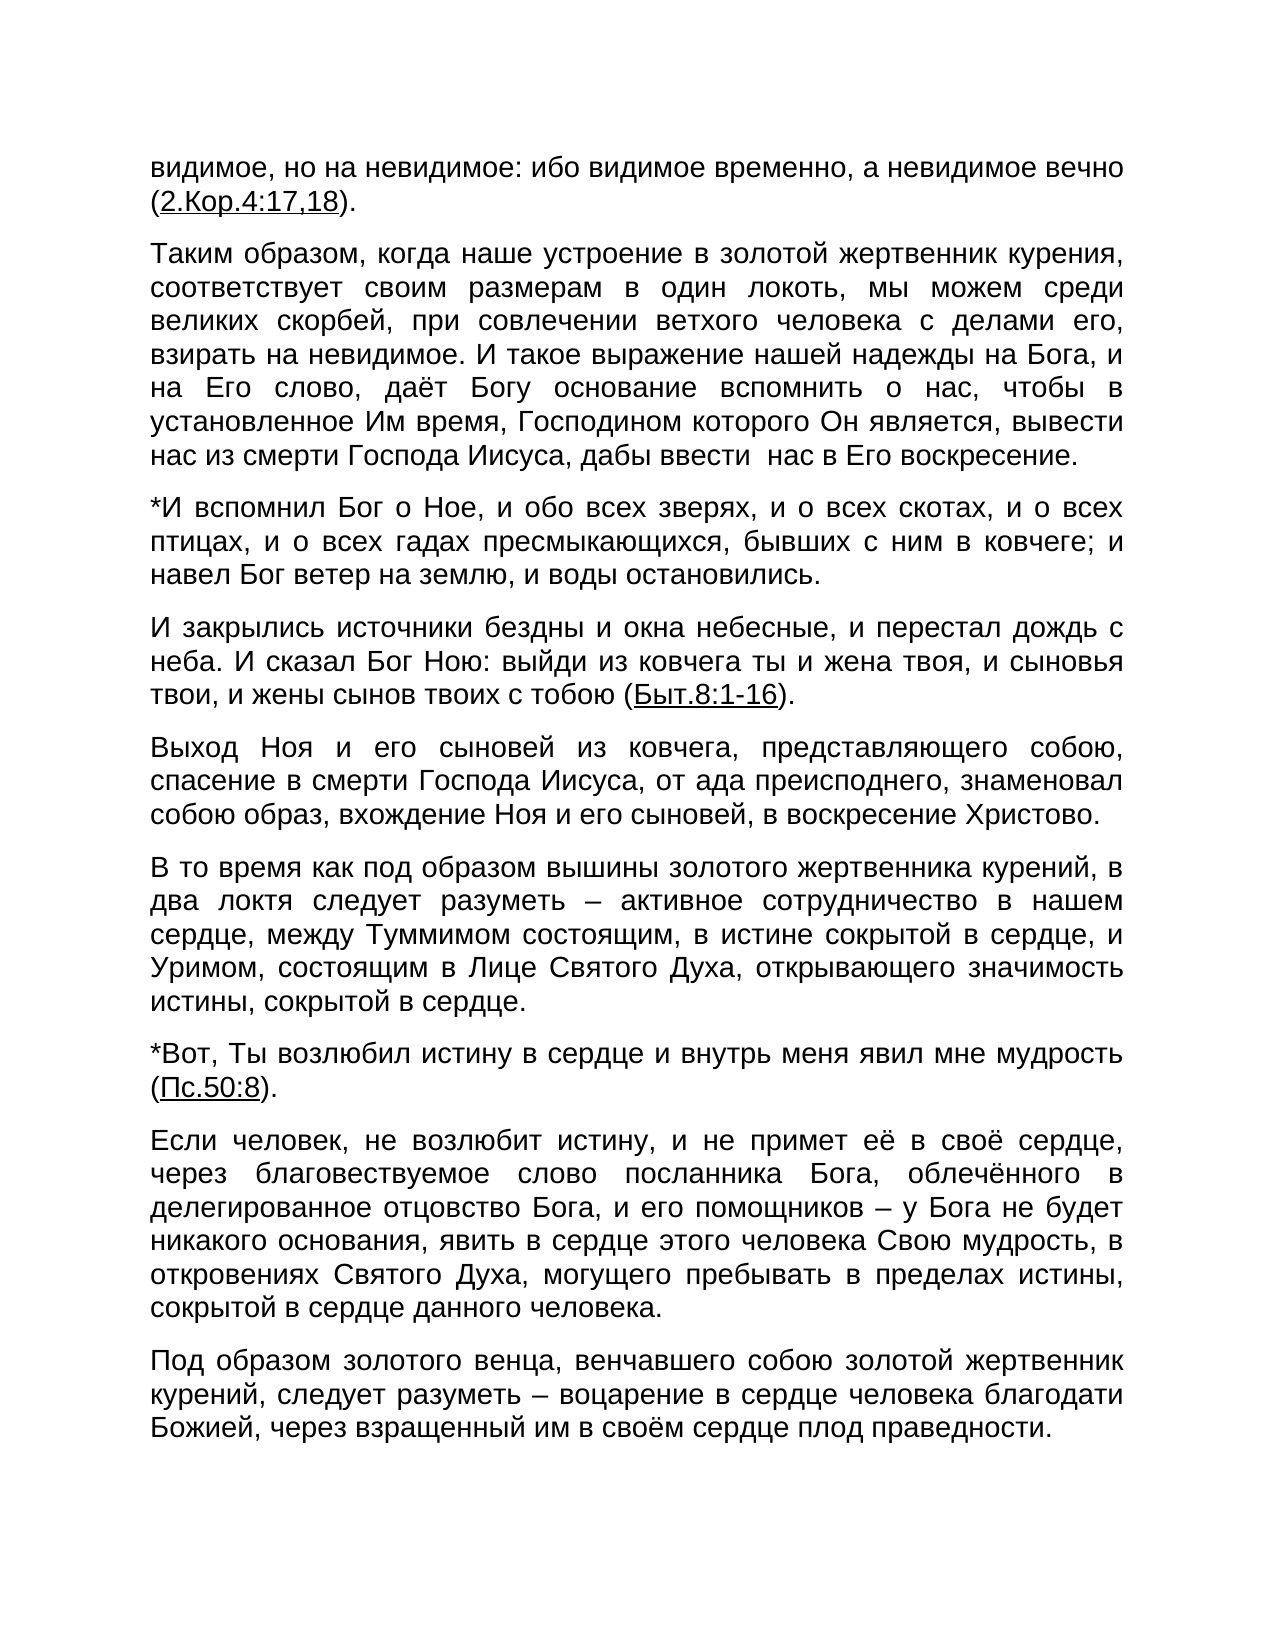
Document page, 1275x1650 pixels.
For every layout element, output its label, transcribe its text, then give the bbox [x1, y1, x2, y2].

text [150, 150, 1125, 217]
text И закрылись источники бездны и окна небесные, и перестал дождь с неба. И сказал Бог Ною: выйди из ковчега ты и жена твоя, и сыновья твои, и жены сынов твоих с тобою (Быт.8:1-16). [150, 610, 1125, 711]
text Под образом золотого венца, венчавшего собою золотой жертвенник курений, следует разуметь – воцарение в сердце человека благодати Божией, через взращенный им в своём сердце плод праведности. [150, 1343, 1125, 1444]
text *И вспомнил Бог о Ное, и обо всех зверях, и о всех скотах, и о всех птицах, и о всех гадах пресмыкающихся, бывших с ним в ковчеге; и навел Бог ветер на землю, и воды остановились. [150, 490, 1125, 591]
text *Вот, Ты возлюбил истину в сердце и внутрь меня явил мне мудрость (Пс.50:8). [150, 1036, 1125, 1103]
text Таким образом, когда наше устроение в золотой жертвенник курения, соответствует своим размерам в один локоть, мы можем среди великих скорбей, при совлечении ветхого человека с делами его, взирать на невидимое. И такое выражение нашей надежды на Бога, и на Его слово, даёт Богу основание вспомнить о нас, чтобы в установленное Им время, Господином которого Он является, вывести нас из смерти Господа Иисуса, дабы ввести нас в Его воскресение. [150, 236, 1125, 471]
text Выход Ноя и его сыновей из ковчега, представляющего собою, спасение в смерти Господа Иисуса, от ада преисподнего, знаменовал собою образ, вхождение Ноя и его сыновей, в воскресение Христово. [150, 730, 1125, 830]
text В то время как под образом вышины золотого жертвенника курений, в два локтя следует разуметь – активное сотрудничество в нашем сердце, между Туммимом состоящим, в истине сокрытой в сердце, и Уримом, состоящим в Лице Святого Духа, открывающего значимость истины, сокрытой в сердце. [150, 849, 1125, 1017]
text Если человек, не возлюбит истину, и не примет её в своё сердце, через благовествуемое слово посланника Бога, облечённого в делегированное отцовство Бога, и его помощников – у Бога не будет никакого основания, явить в сердце этого человека Свою мудрость, в откровениях Святого Духа, могущего пребывать в пределах истины, сокрытой в сердце данного человека. [150, 1123, 1125, 1324]
